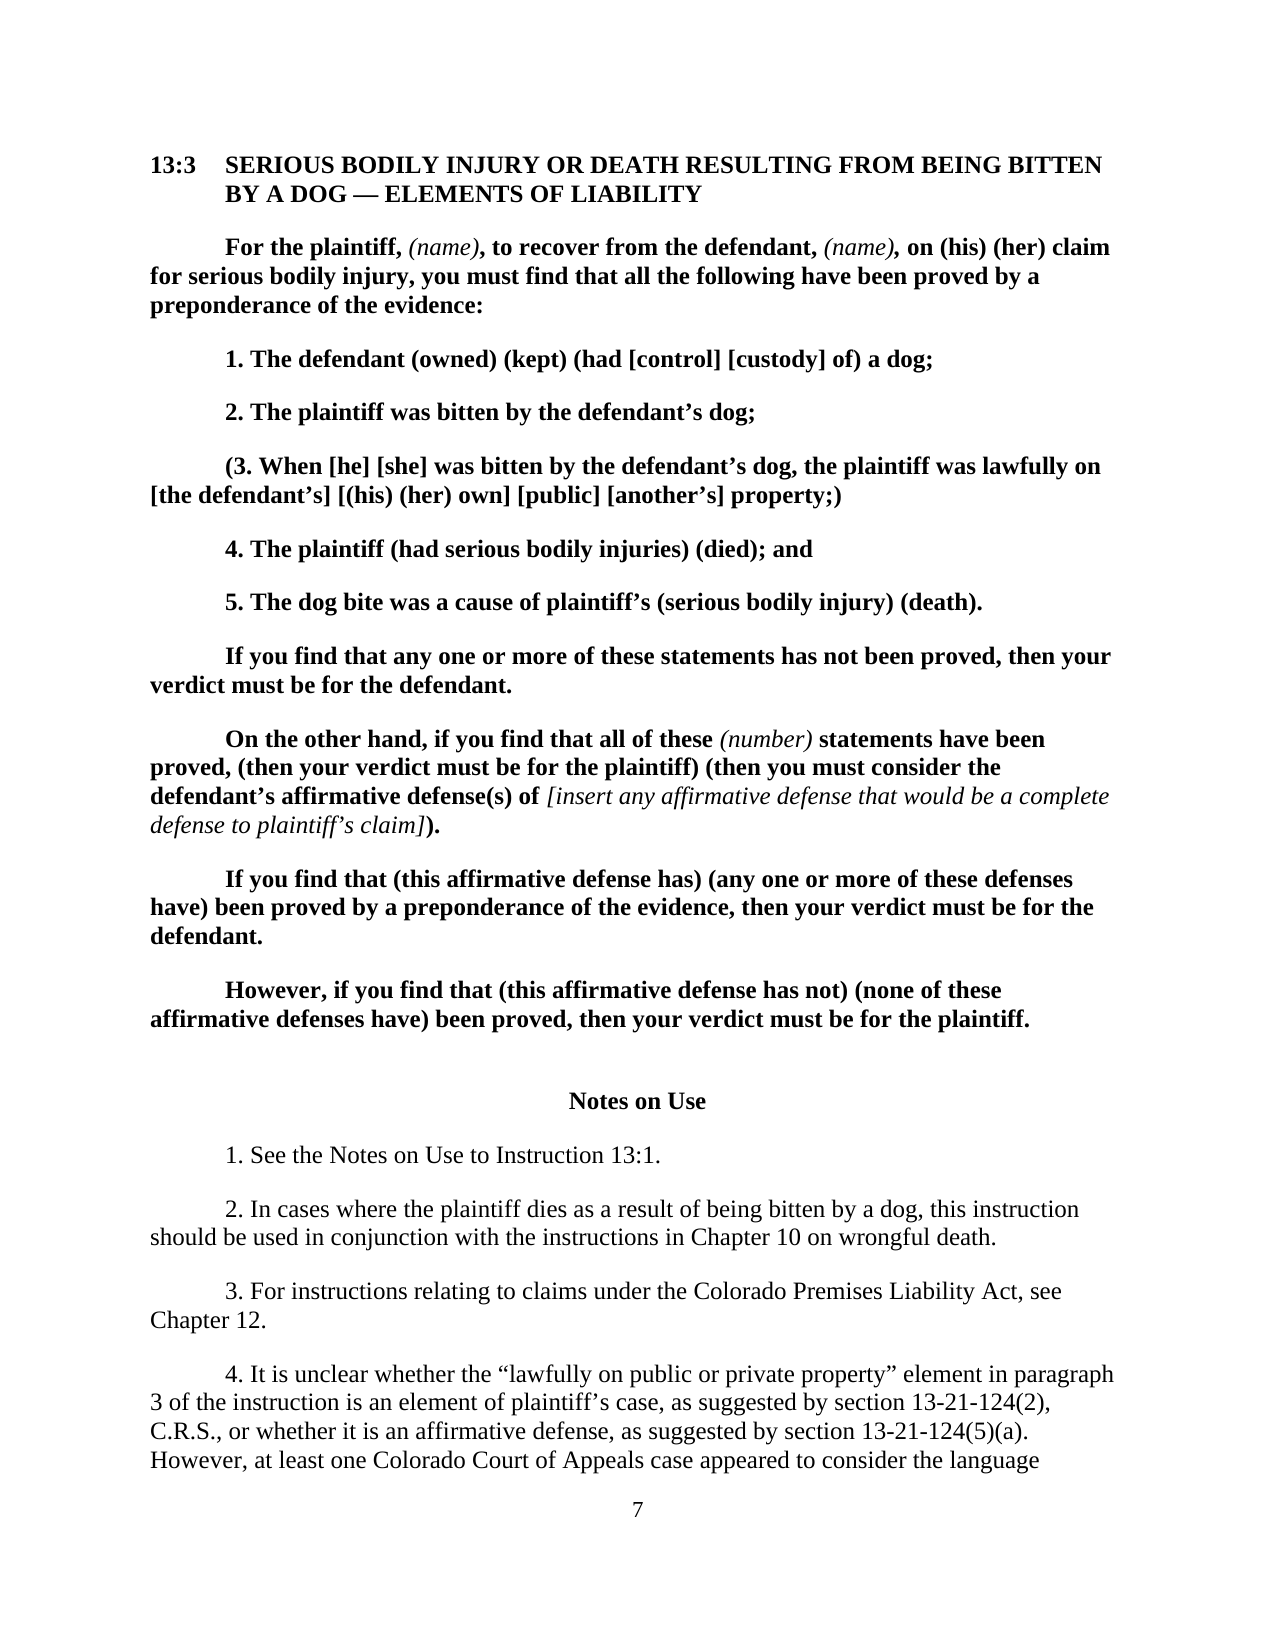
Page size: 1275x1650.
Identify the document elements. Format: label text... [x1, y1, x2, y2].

text 3. For instructions relating to claims under the Colorado Premises Liability Act, see Chapter 12. [150, 1276, 1125, 1334]
text Notes on Use [150, 1086, 1125, 1115]
text If you find that any one or more of these statements has not been proved, then your verdict must be for the defendant. [150, 641, 1125, 699]
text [150, 1359, 1125, 1474]
text On the other hand, if you find that all of these (number) statements have been proved, (then your verdict must be for the plaintiff) (then you must consider the defendant’s affirmative defense(s) of [insert any affirmative defense that would be a complete defense to plaintiff’s claim]). [150, 724, 1125, 839]
text 1. The defendant (owned) (kept) (had [control] [custody] of) a dog; [150, 344, 1125, 372]
text 13:3 SERIOUS BODILY INJURY OR DEATH RESULTING FROM BEING BITTEN BY A DOG — ELEMENTS OF LIABILITY [150, 150, 1125, 207]
text 2. The plaintiff was bitten by the defendant’s dog; [150, 397, 1125, 426]
text However, if you find that (this affirmative defense has not) (none of these affirmative defenses have) been proved, then your verdict must be for the plaintiff. [150, 975, 1125, 1032]
text 5. The dog bite was a cause of plaintiff’s (serious bodily injury) (death). [150, 587, 1125, 616]
text 2. In cases where the plaintiff dies as a result of being bitten by a dog, this instruction should be used in conjunction with the instructions in Chapter 10 on wrongful death. [150, 1194, 1125, 1251]
text (3. When [he] [she] was bitten by the defendant’s dog, the plaintiff was lawfully on [the defendant’s] [(his) (her) own] [public] [another’s] property;) [150, 451, 1125, 509]
text For the plaintiff, (name), to recover from the defendant, (name), on (his) (her) claim for serious bodily injury, you must find that all the following have been proved by a preponderance of the evidence: [150, 232, 1125, 319]
text 4. The plaintiff (had serious bodily injuries) (died); and [150, 534, 1125, 562]
text If you find that (this affirmative defense has) (any one or more of these defenses have) been proved by a preponderance of the evidence, then your verdict must be for the defendant. [150, 864, 1125, 950]
text 1. See the Notes on Use to Instruction 13:1. [150, 1140, 1125, 1169]
